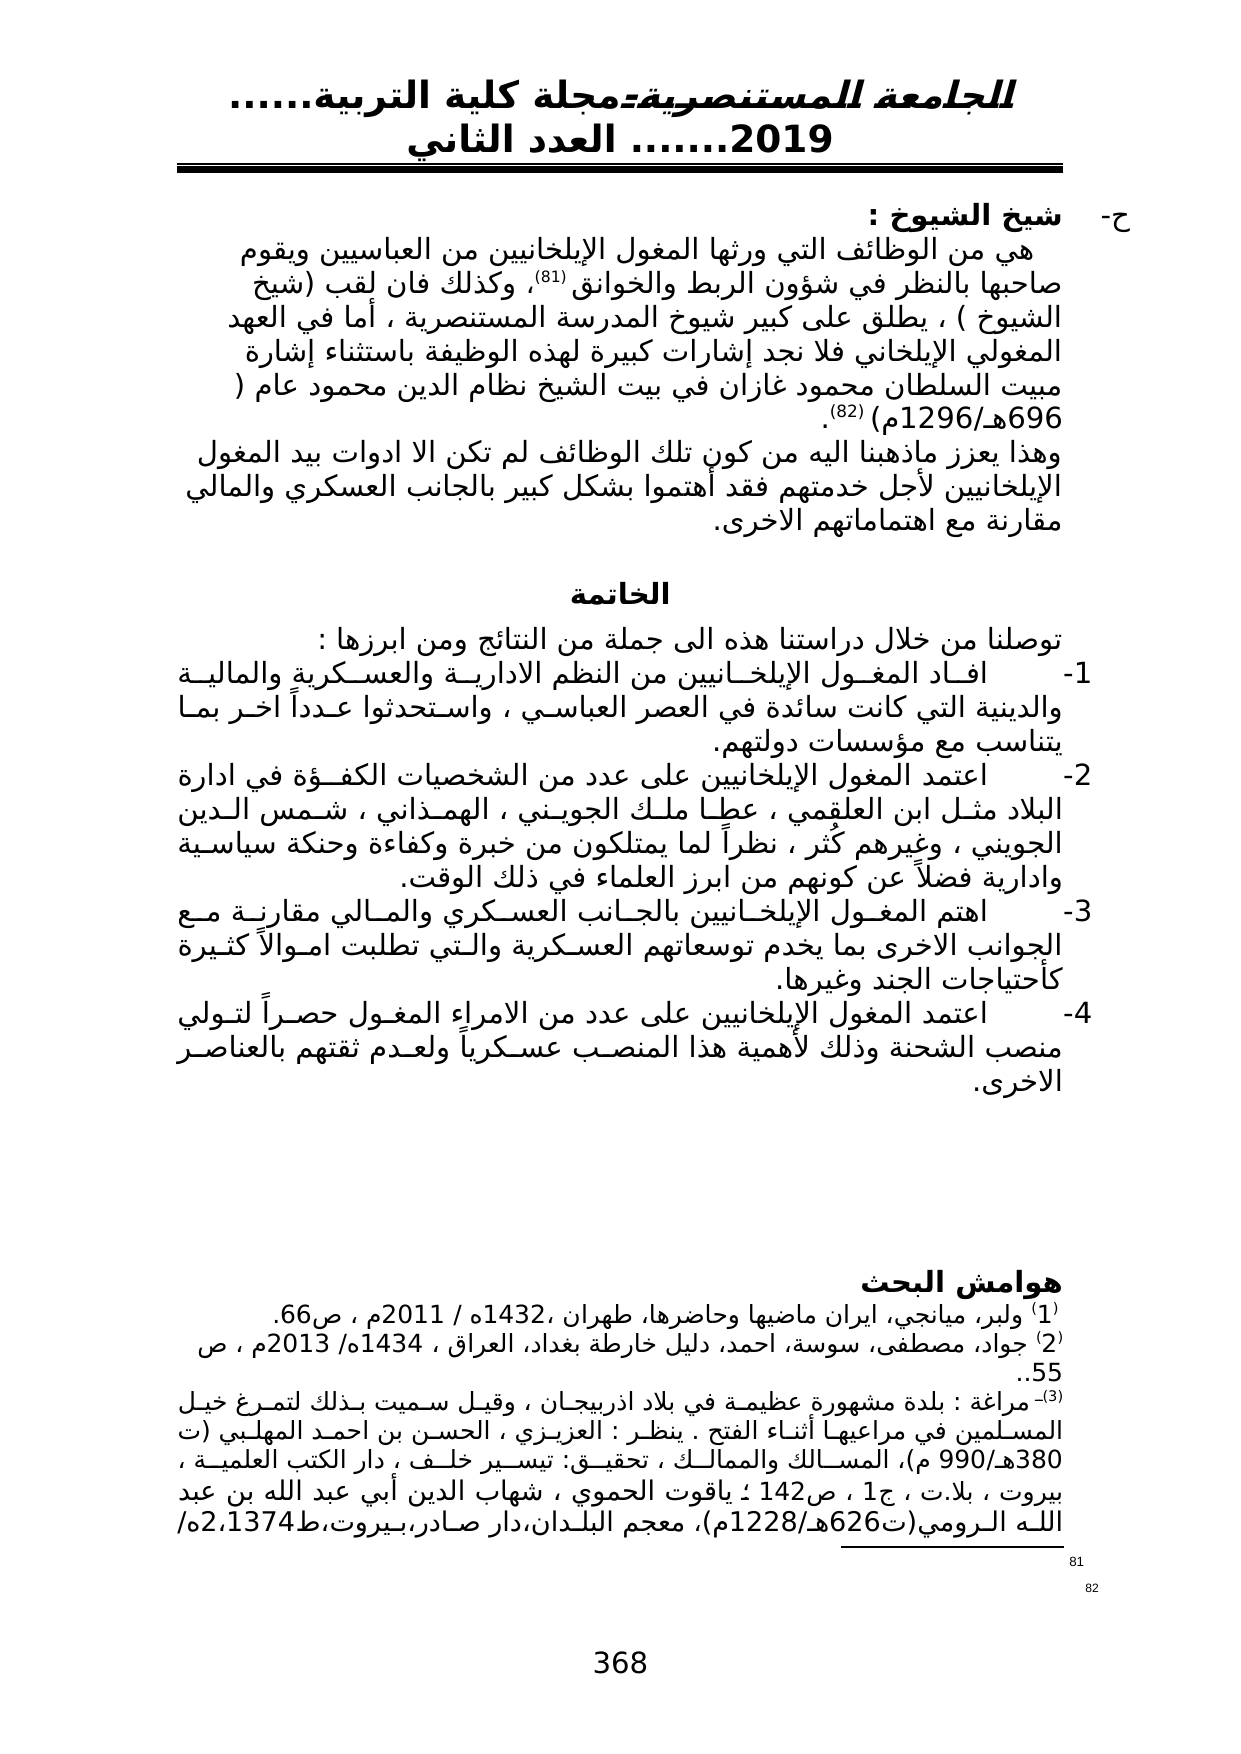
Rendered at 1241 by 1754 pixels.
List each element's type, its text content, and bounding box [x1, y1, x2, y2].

list اعتمد المغول الإيلخانيين على عدد من الشخصيات الكفؤة في ادارة البلاد مثل ابن العلقمي ، عطا ملك الجويني ، الهمذاني ، شمس الدين الجويني ، وغيرهم كُثر ، نظراً لما يمتلكون من خبرة وكفاءة وحنكة سياسية وادارية فضلاً عن كونهم من ابرز العلماء في ذلك الوقت. [177, 758, 1063, 894]
text (2) جواد، مصطفى، سوسة، احمد، دليل خارطة بغداد، العراق ، 1434ه/ 2013م ، ص55.. [177, 1329, 1063, 1387]
list افاد المغول الإيلخانيين من النظم الادارية والعسكرية والمالية والدينية التي كانت سائدة في العصر العباسي ، واستحدثوا عدداً اخر بما يتناسب مع مؤسسات دولتهم. [177, 657, 1063, 758]
list اهتم المغول الإيلخانيين بالجانب العسكري والمالي مقارنة مع الجوانب الاخرى بما يخدم توسعاتهم العسكرية والتي تطلبت اموالاً كثيرة كأحتياجات الجند وغيرها. [177, 894, 1063, 996]
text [177, 1387, 1063, 1538]
text (1) ولبر، ميانجي، ايران ماضيها وحاضرها، طهران ،1432ه / 2011م ، ص66. [177, 1300, 1063, 1329]
text الخاتمة [177, 577, 1063, 611]
list شيخ الشيوخ : [177, 198, 1101, 232]
text وهذا يعزز ماذهبنا اليه من كون تلك الوظائف لم تكن الا ادوات بيد المغول الإيلخانيين لأجل خدمتهم فقد أهتموا بشكل كبير بالجانب العسكري والمالي مقارنة مع اهتماماتهم الاخرى. [177, 436, 1063, 538]
text توصلنا من خلال دراستنا هذه الى جملة من النتائج ومن ابرزها : [177, 623, 1063, 657]
text هي من الوظائف التي ورثها المغول الإيلخانيين من العباسيين ويقوم صاحبها بالنظر في شؤون الربط والخوانق ()، وكذلك فان لقب (شيخ الشيوخ ) ، يطلق على كبير شيوخ المدرسة المستنصرية ، أما في العهد المغولي الإيلخاني فلا نجد إشارات كبيرة لهذه الوظيفة باستثناء إشارة مبيت السلطان محمود غازان في بيت الشيخ نظام الدين محمود عام (696هـ/1296م) (). [177, 232, 1063, 436]
list اعتمد المغول الإيلخانيين على عدد من الامراء المغول حصراً لتولي منصب الشحنة وذلك لأهمية هذا المنصب عسكرياً ولعدم ثقتهم بالعناصر الاخرى. [177, 996, 1063, 1098]
text هوامش البحث [177, 1266, 1063, 1300]
